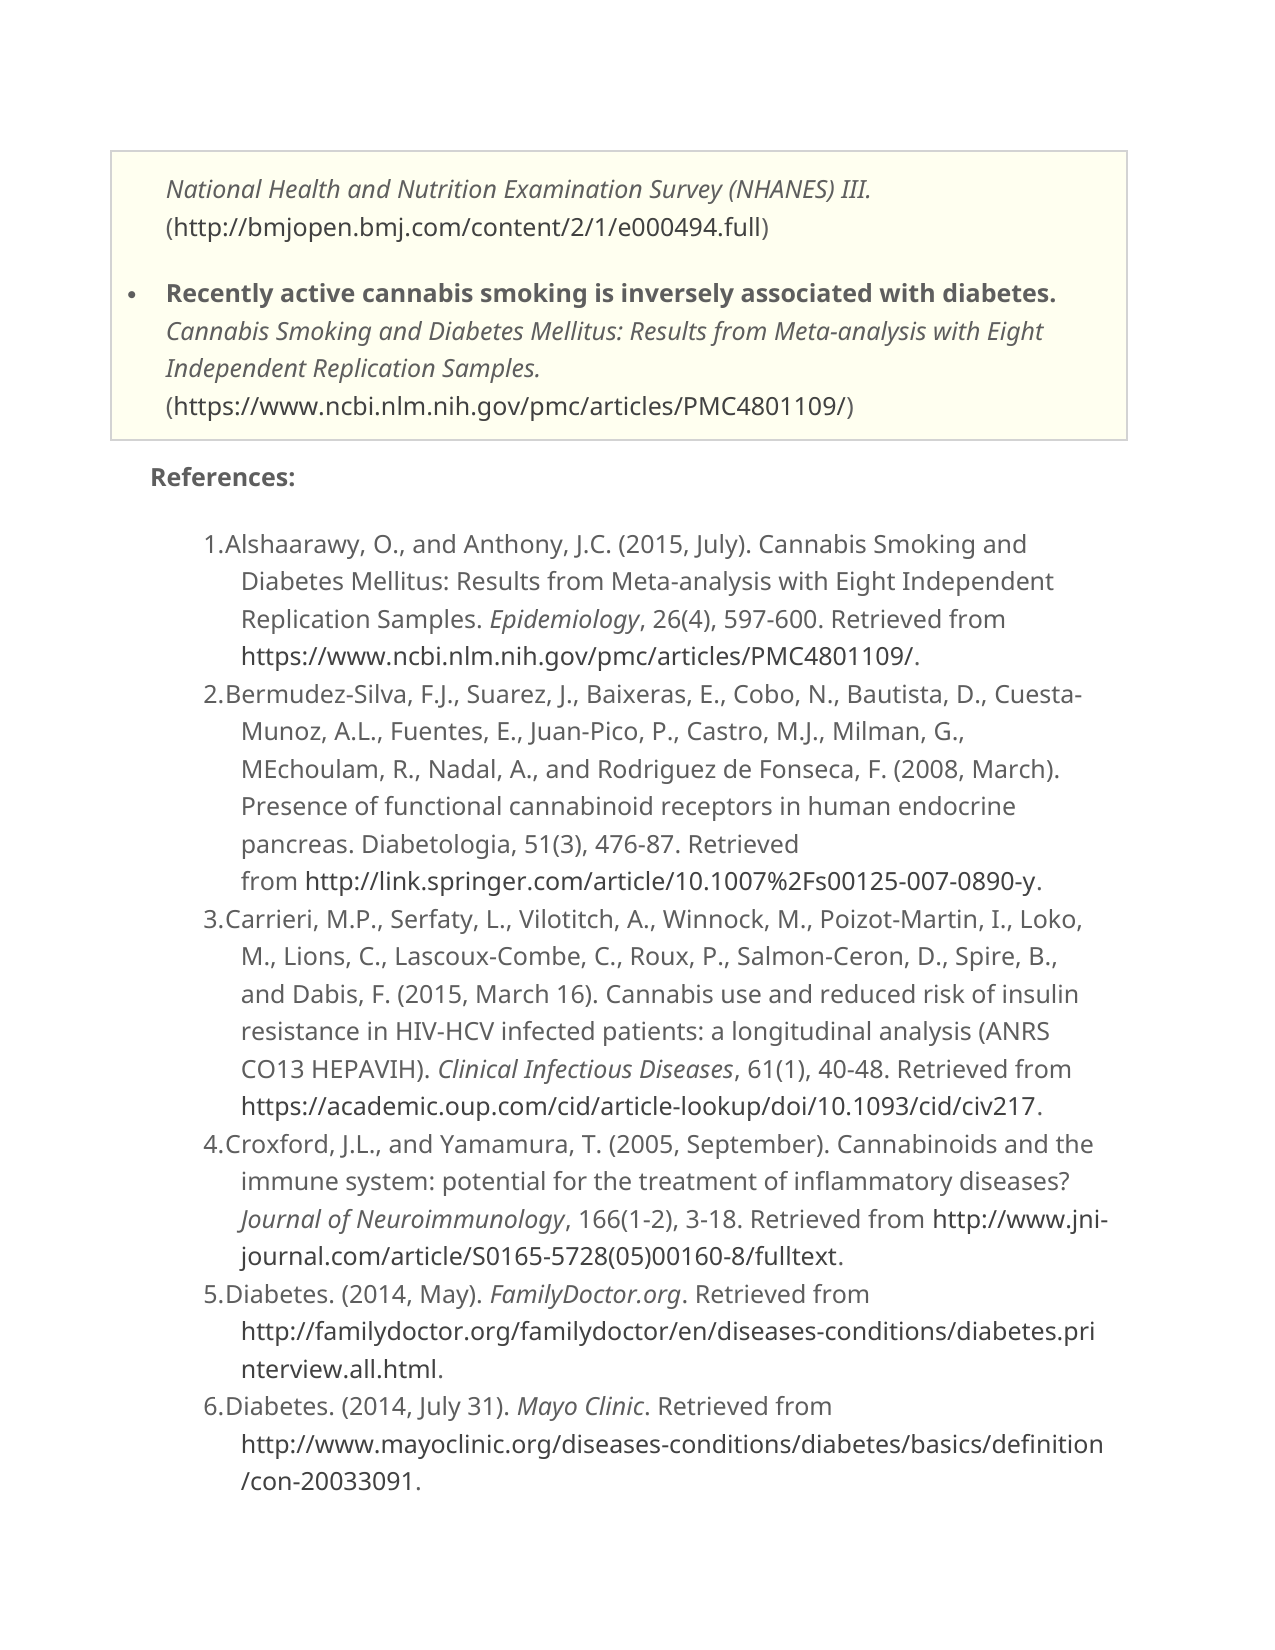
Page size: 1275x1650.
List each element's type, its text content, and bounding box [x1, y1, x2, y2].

list Alshaarawy, O., and Anthony, J.C. (2015, July). Cannabis Smoking and Diabetes Mellitus: Results from Meta-analysis with Eight Independent Replication Samples. Epidemiology, 26(4), 597-600. Retrieved from https://www.ncbi.nlm.nih.gov/pmc/articles/PMC4801109/. [203, 523, 1109, 673]
list Carrieri, M.P., Serfaty, L., Vilotitch, A., Winnock, M., Poizot-Martin, I., Loko, M., Lions, C., Lascoux-Combe, C., Roux, P., Salmon-Ceron, D., Spire, B., and Dabis, F. (2015, March 16). Cannabis use and reduced risk of insulin resistance in HIV-HCV infected patients: a longitudinal analysis (ANRS CO13 HEPAVIH). Clinical Infectious Diseases, 61(1), 40-48. Retrieved from https://academic.oup.com/cid/article-lookup/doi/10.1093/cid/civ217. [203, 898, 1109, 1123]
list Diabetes. (2014, July 31). Mayo Clinic. Retrieved from http://www.mayoclinic.org/diseases-conditions/diabetes/basics/definition/con-20033091. [203, 1385, 1109, 1498]
list Diabetes. (2014, May). FamilyDoctor.org. Retrieved from http://familydoctor.org/familydoctor/en/diseases-conditions/diabetes.printerview.all.html. [203, 1273, 1109, 1385]
list Recently active cannabis smoking is inversely associated with diabetes. Cannabis Smoking and Diabetes Mellitus: Results from Meta-analysis with Eight Independent Replication Samples. (https://www.ncbi.nlm.nih.gov/pmc/articles/PMC4801109/) [112, 254, 1126, 439]
list Bermudez-Silva, F.J., Suarez, J., Baixeras, E., Cobo, N., Bautista, D., Cuesta-Munoz, A.L., Fuentes, E., Juan-Pico, P., Castro, M.J., Milman, G., MEchoulam, R., Nadal, A., and Rodriguez de Fonseca, F. (2008, March). Presence of functional cannabinoid receptors in human endocrine pancreas. Diabetologia, 51(3), 476-87. Retrieved from http://link.springer.com/article/10.1007%2Fs00125-007-0890-y. [203, 673, 1109, 898]
list Croxford, J.L., and Yamamura, T. (2005, September). Cannabinoids and the immune system: potential for the treatment of inflammatory diseases? Journal of Neuroimmunology, 166(1-2), 3-18. Retrieved from http://www.jni-journal.com/article/S0165-5728(05)00160-8/fulltext. [203, 1123, 1109, 1273]
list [112, 152, 1126, 243]
text References: [150, 456, 1125, 494]
